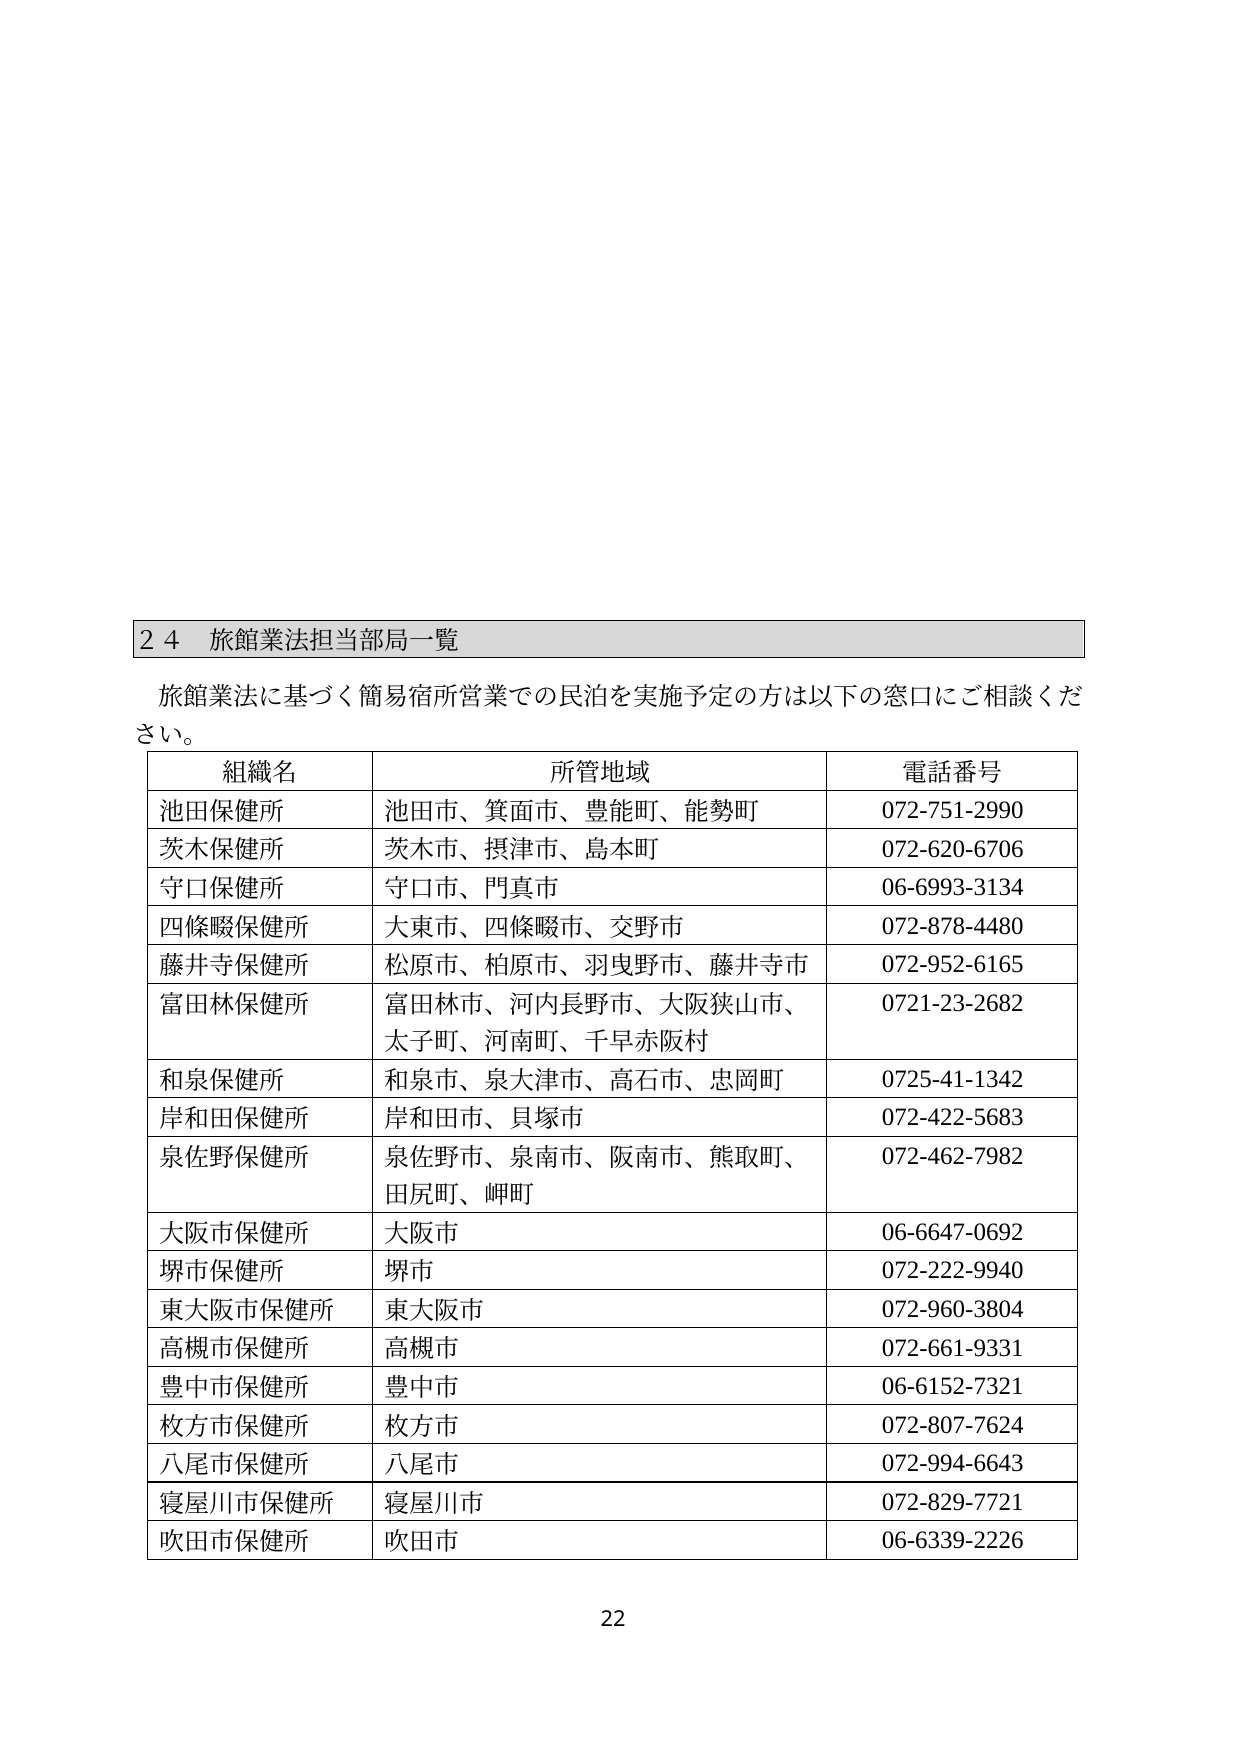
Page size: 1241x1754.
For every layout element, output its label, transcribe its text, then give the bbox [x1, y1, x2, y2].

table_cell 岸和田保健所 [148, 1098, 372, 1136]
table_cell 四條畷保健所 [148, 906, 372, 944]
table_cell 吹田市 [373, 1521, 826, 1558]
table_cell 072-829-7721 [827, 1483, 1077, 1520]
table_cell 茨木市、摂津市、島本町 [373, 829, 826, 867]
text ２４ 旅館業法担当部局一覧 [133, 601, 1093, 676]
table_cell 東大阪市 [373, 1290, 826, 1327]
table_cell 豊中市保健所 [148, 1367, 372, 1404]
table_header 電話番号 [827, 752, 1077, 790]
table_cell 072-952-6165 [827, 945, 1077, 982]
text 旅館業法に基づく簡易宿所営業での民泊を実施予定の方は以下の窓口にご相談ください。 [133, 676, 1093, 751]
table_cell 072-960-3804 [827, 1290, 1077, 1327]
table_cell 茨木保健所 [148, 829, 372, 867]
table_cell 八尾市 [373, 1444, 826, 1481]
table_cell 池田市、箕面市、豊能町、能勢町 [373, 791, 826, 828]
table_cell 和泉市、泉大津市、高石市、忠岡町 [373, 1060, 826, 1097]
table_cell 高槻市保健所 [148, 1328, 372, 1366]
table_cell 守口保健所 [148, 868, 372, 905]
table_cell 06-6339-2226 [827, 1521, 1077, 1558]
table_cell 大東市、四條畷市、交野市 [373, 906, 826, 944]
table_cell 寝屋川市保健所 [148, 1483, 372, 1520]
table_cell 藤井寺保健所 [148, 945, 372, 982]
table_cell 072-994-6643 [827, 1444, 1077, 1481]
table_cell 06-6993-3134 [827, 868, 1077, 905]
table_cell 泉佐野保健所 [148, 1137, 372, 1212]
table_cell 和泉保健所 [148, 1060, 372, 1097]
table_cell 枚方市 [373, 1405, 826, 1443]
table_cell 八尾市保健所 [148, 1444, 372, 1481]
table_cell 堺市 [373, 1251, 826, 1289]
table_cell 0725-41-1342 [827, 1060, 1077, 1097]
table_cell 大阪市保健所 [148, 1213, 372, 1250]
table_cell 高槻市 [373, 1328, 826, 1366]
table_cell 泉佐野市、泉南市、阪南市、熊取町、田尻町、岬町 [373, 1137, 826, 1212]
table_cell 0721-23-2682 [827, 984, 1077, 1058]
table_cell 072-620-6706 [827, 829, 1077, 867]
table_cell 072-222-9940 [827, 1251, 1077, 1289]
table_cell 松原市、柏原市、羽曳野市、藤井寺市 [373, 945, 826, 982]
table_cell 072-751-2990 [827, 791, 1077, 828]
table_cell 富田林保健所 [148, 984, 372, 1058]
table_cell 枚方市保健所 [148, 1405, 372, 1443]
table_cell 072-462-7982 [827, 1137, 1077, 1212]
table_cell 岸和田市、貝塚市 [373, 1098, 826, 1136]
table_header 所管地域 [373, 752, 826, 790]
table_cell 堺市保健所 [148, 1251, 372, 1289]
table_cell 池田保健所 [148, 791, 372, 828]
table_cell 072-878-4480 [827, 906, 1077, 944]
table_cell 072-422-5683 [827, 1098, 1077, 1136]
table_cell 06-6152-7321 [827, 1367, 1077, 1404]
table_cell 072-661-9331 [827, 1328, 1077, 1366]
table_cell 富田林市、河内長野市、大阪狭山市、太子町、河南町、千早赤阪村 [373, 984, 826, 1058]
table_cell 守口市、門真市 [373, 868, 826, 905]
table_cell 豊中市 [373, 1367, 826, 1404]
table_cell 寝屋川市 [373, 1483, 826, 1520]
table_cell 大阪市 [373, 1213, 826, 1250]
table_cell 東大阪市保健所 [148, 1290, 372, 1327]
table_header 組織名 [148, 752, 372, 790]
table_cell 072-807-7624 [827, 1405, 1077, 1443]
table_cell 06-6647-0692 [827, 1213, 1077, 1250]
table_cell 吹田市保健所 [148, 1521, 372, 1558]
